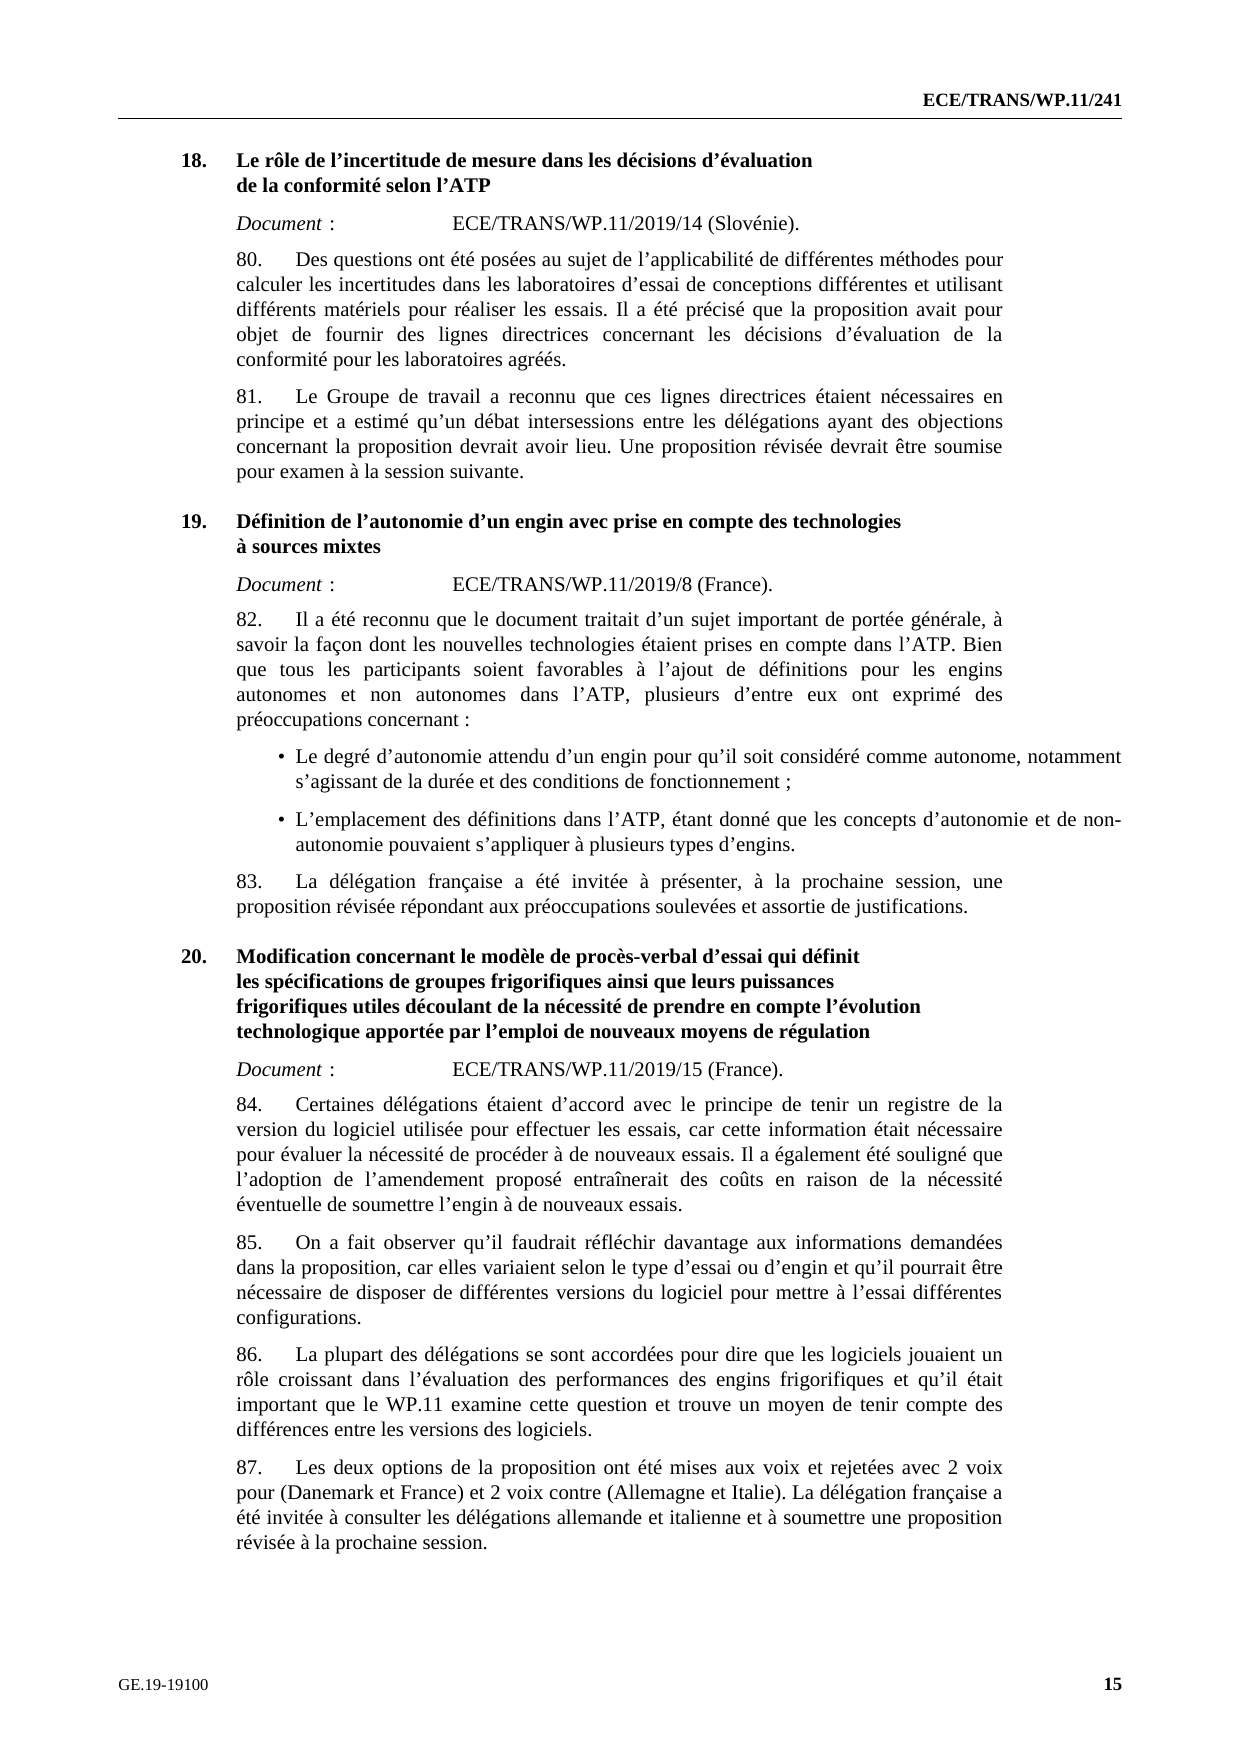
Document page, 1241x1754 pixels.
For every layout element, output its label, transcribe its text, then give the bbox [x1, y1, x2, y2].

text 19. Définition de l’autonomie d’un engin avec prise en compte des technologies à sources mixtes [118, 508, 1004, 558]
text 82. Il a été reconnu que le document traitait d’un sujet important de portée générale, à savoir la façon dont les nouvelles technologies étaient prises en compte dans l’ATP. Bien que tous les participants soient favorables à l’ajout de définitions pour les engins autonomes et non autonomes dans l’ATP, plusieurs d’entre eux ont exprimé des préoccupations concernant : [236, 606, 1004, 731]
text 81. Le Groupe de travail a reconnu que ces lignes directrices étaient nécessaires en principe et a estimé qu’un débat intersessions entre les délégations ayant des objections concernant la proposition devrait avoir lieu. Une proposition révisée devrait être soumise pour examen à la session suivante. [236, 383, 1004, 483]
text 20. Modification concernant le modèle de procès-verbal d’essai qui définit les spécifications de groupes frigorifiques ainsi que leurs puissances frigorifiques utiles découlant de la nécessité de prendre en compte l’évolution technologique apportée par l’emploi de nouveaux moyens de régulation [118, 943, 1004, 1043]
text Document : ECE/TRANS/WP.11/2019/14 (Slovénie). [236, 210, 1004, 235]
text 18. Le rôle de l’incertitude de mesure dans les décisions d’évaluation de la conformité selon l’ATP [118, 148, 1004, 198]
text 86. La plupart des délégations se sont accordées pour dire que les logiciels jouaient un rôle croissant dans l’évaluation des performances des engins frigorifiques et qu’il était important que le WP.11 examine cette question et trouve un moyen de tenir compte des différences entre les versions des logiciels. [236, 1341, 1004, 1441]
text 85. On a fait observer qu’il faudrait réfléchir davantage aux informations demandées dans la proposition, car elles variaient selon le type d’essai ou d’engin et qu’il pourrait être nécessaire de disposer de différentes versions du logiciel pour mettre à l’essai différentes configurations. [236, 1229, 1004, 1329]
text 83. La délégation française a été invitée à présenter, à la prochaine session, une proposition révisée répondant aux préoccupations soulevées et assortie de justifications. [236, 868, 1004, 918]
text 87. Les deux options de la proposition ont été mises aux voix et rejetées avec 2 voix pour (Danemark et France) et 2 voix contre (Allemagne et Italie). La délégation française a été invitée à consulter les délégations allemande et italienne et à soumettre une proposition révisée à la prochaine session. [236, 1454, 1004, 1554]
text Le degré d’autonomie attendu d’un engin pour qu’il soit considéré comme autonome, notamment s’agissant de la durée et des conditions de fonctionnement ; [278, 743, 1122, 793]
text 80. Des questions ont été posées au sujet de l’applicabilité de différentes méthodes pour calculer les incertitudes dans les laboratoires d’essai de conceptions différentes et utilisant différents matériels pour réaliser les essais. Il a été précisé que la proposition avait pour objet de fournir des lignes directrices concernant les décisions d’évaluation de la conformité pour les laboratoires agréés. [236, 246, 1004, 371]
text Document : ECE/TRANS/WP.11/2019/15 (France). [236, 1056, 1004, 1081]
text L’emplacement des définitions dans l’ATP, étant donné que les concepts d’autonomie et de non-autonomie pouvaient s’appliquer à plusieurs types d’engins. [278, 806, 1122, 856]
text 84. Certaines délégations étaient d’accord avec le principe de tenir un registre de la version du logiciel utilisée pour effectuer les essais, car cette information était nécessaire pour évaluer la nécessité de procéder à de nouveaux essais. Il a également été souligné que l’adoption de l’amendement proposé entraînerait des coûts en raison de la nécessité éventuelle de soumettre l’engin à de nouveaux essais. [236, 1091, 1004, 1216]
text Document : ECE/TRANS/WP.11/2019/8 (France). [236, 571, 1004, 596]
